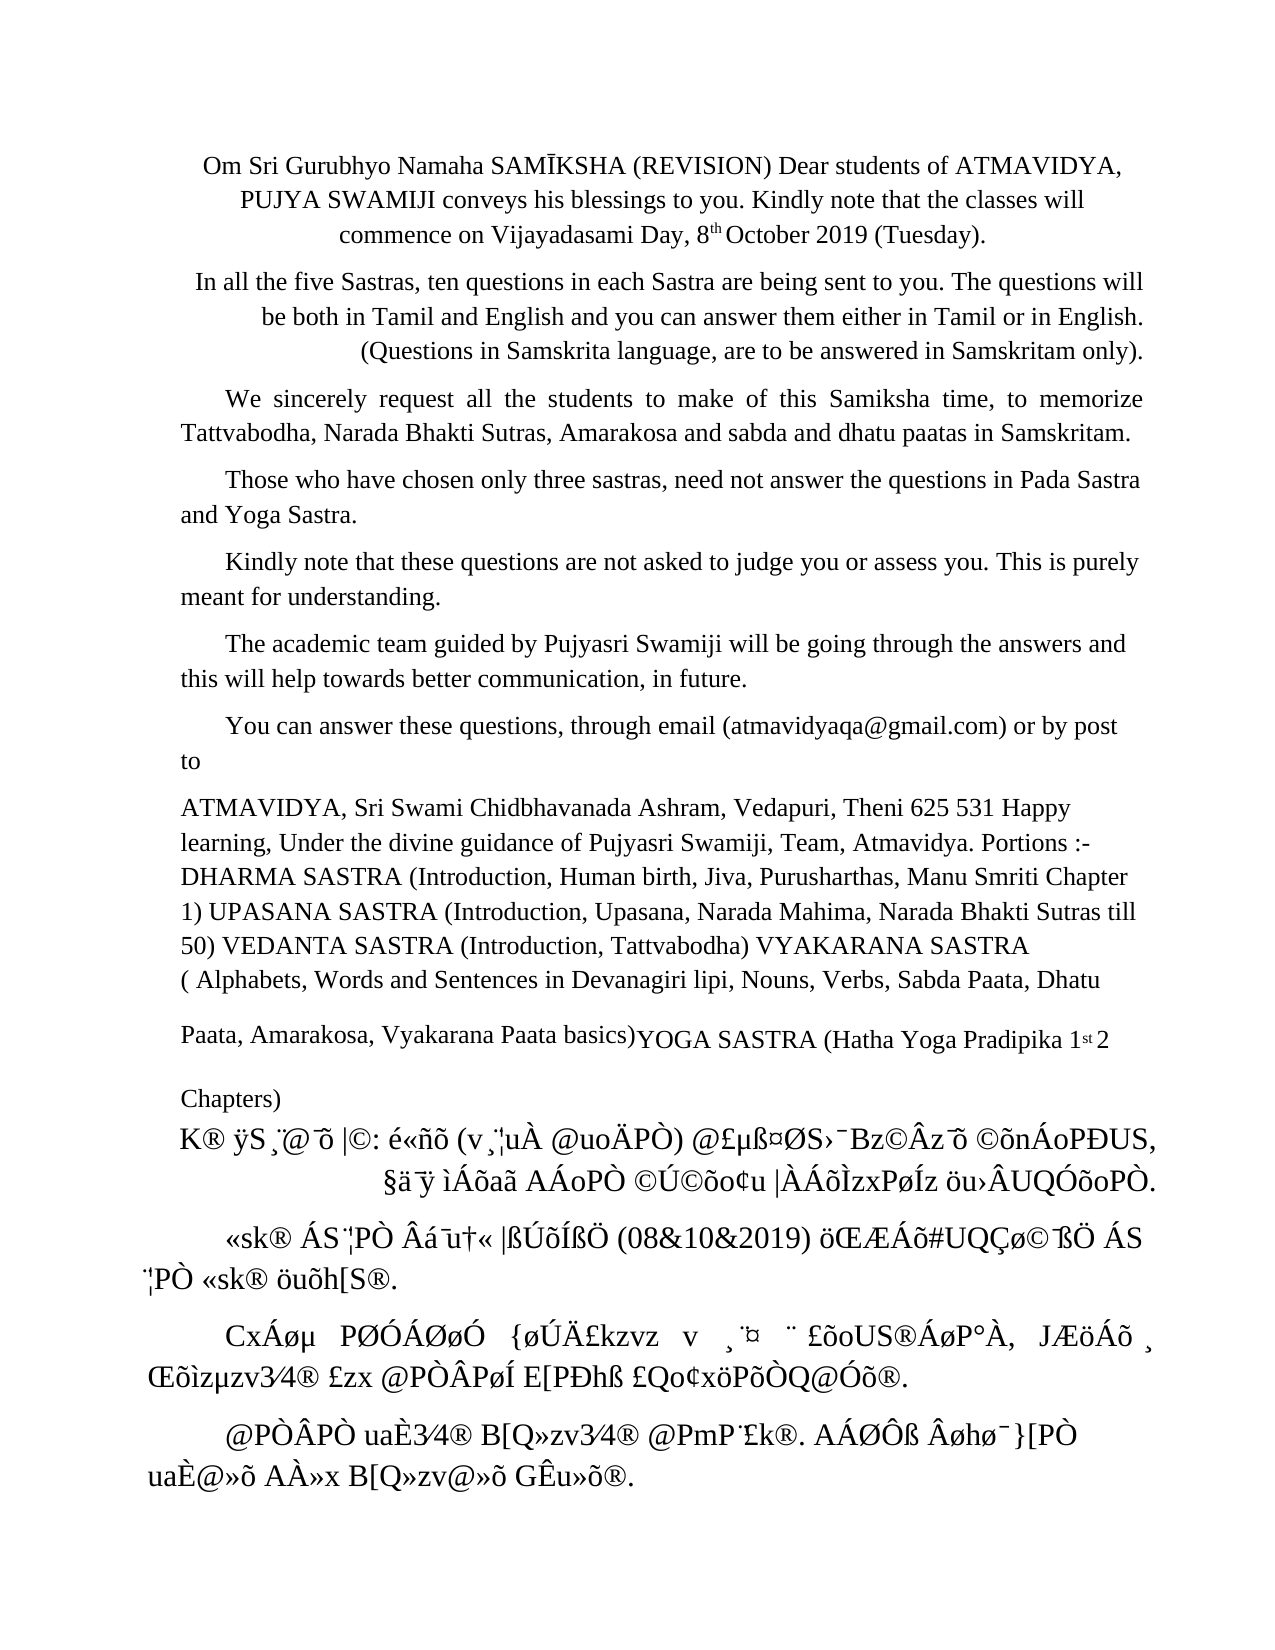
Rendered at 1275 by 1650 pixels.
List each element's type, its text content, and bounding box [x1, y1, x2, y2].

text K® ÿS ̧ ̈@ ̄õ |©: é«ñõ (v ̧ ̈¦uÀ @uoÄPÒ) @£μß¤ØS› ̄ Bz©Âz ̄õ ©õnÁoPÐUS, §ä ̄ÿ ìÁõaã AÁoPÒ ©Ú©õo¢u |ÀÁõÌzxPøÍz öu›ÂUQÓõoPÒ. [147, 1121, 1157, 1198]
text «sk® ÁS ̈¦PÒ Âá ̄u†« |ßÚõÍßÖ (08&10&2019) öŒÆÁõ#UQÇø© ̄ßÖ ÁS ̈¦PÒ «sk® öuõh[S®. [147, 1219, 1157, 1296]
text Kindly note that these questions are not asked to judge you or assess you. This is purely meant for understanding. [180, 546, 1144, 611]
text Those who have chosen only three sastras, need not answer the questions in Pada Sastra and Yoga Sastra. [180, 464, 1145, 529]
text Om Sri Gurubhyo Namaha SAMĪKSHA (REVISION) Dear students of ATMAVIDYA, PUJYA SWAMIJI conveys his blessings to you. Kindly note that the classes will commence on Vijayadasami Day, 8th October 2019 (Tuesday). [180, 150, 1145, 249]
text The academic team guided by Pujyasri Swamiji will be going through the answers and this will help towards better communication, in future. [180, 628, 1145, 693]
text In all the five Sastras, ten questions in each Sastra are being sent to you. The questions will be both in Tamil and English and you can answer them either in Tamil or in English. (Questions in Samskrita language, are to be answered in Samskritam only). [180, 266, 1144, 365]
text CxÁøμ PØÓÁØøÓ {øÚÄ£kzvz v ̧ ̈¤ ̈ £õoUS®ÁøP°À, JÆöÁõ ̧ Œõìzμzv3⁄4® £zx @PÒÂPøÍ E[PÐhß £Qo¢xöPõÒQ@Óõ®. [147, 1317, 1157, 1394]
text @PÒÂPÒ uaÈ3⁄4® B[Q»zv3⁄4® @PmP ̈£k®. AÁØÔß Âøhø ̄ }[PÒ uaÈ@»õ AÀ»x B[Q»zv@»õ GÊu»õ®. [147, 1416, 1157, 1493]
text You can answer these questions, through email (atmavidyaqa@gmail.com) or by post to [180, 710, 1145, 775]
text ATMAVIDYA, Sri Swami Chidbhavanada Ashram, Vedapuri, Theni 625 531 Happy learning, Under the divine guidance of Pujyasri Swamiji, Team, Atmavidya. Portions :- DHARMA SASTRA (Introduction, Human birth, Jiva, Purusharthas, Manu Smriti Chapter 1) UPASANA SASTRA (Introduction, Upasana, Narada Mahima, Narada Bhakti Sutras till 50) VEDANTA SASTRA (Introduction, Tattvabodha) VYAKARANA SASTRA ( Alphabets, Words and Sentences in Devanagiri lipi, Nouns, Verbs, Sabda Paata, Dhatu Paata, Amarakosa, Vyakarana Paata basics)YOGA SASTRA (Hatha Yoga Pradipika 1st 2 Chapters) [180, 792, 1145, 1113]
text We sincerely request all the students to make of this Samiksha time, to memorize Tattvabodha, Narada Bhakti Sutras, Amarakosa and sabda and dhatu paatas in Samskritam. [180, 383, 1145, 447]
